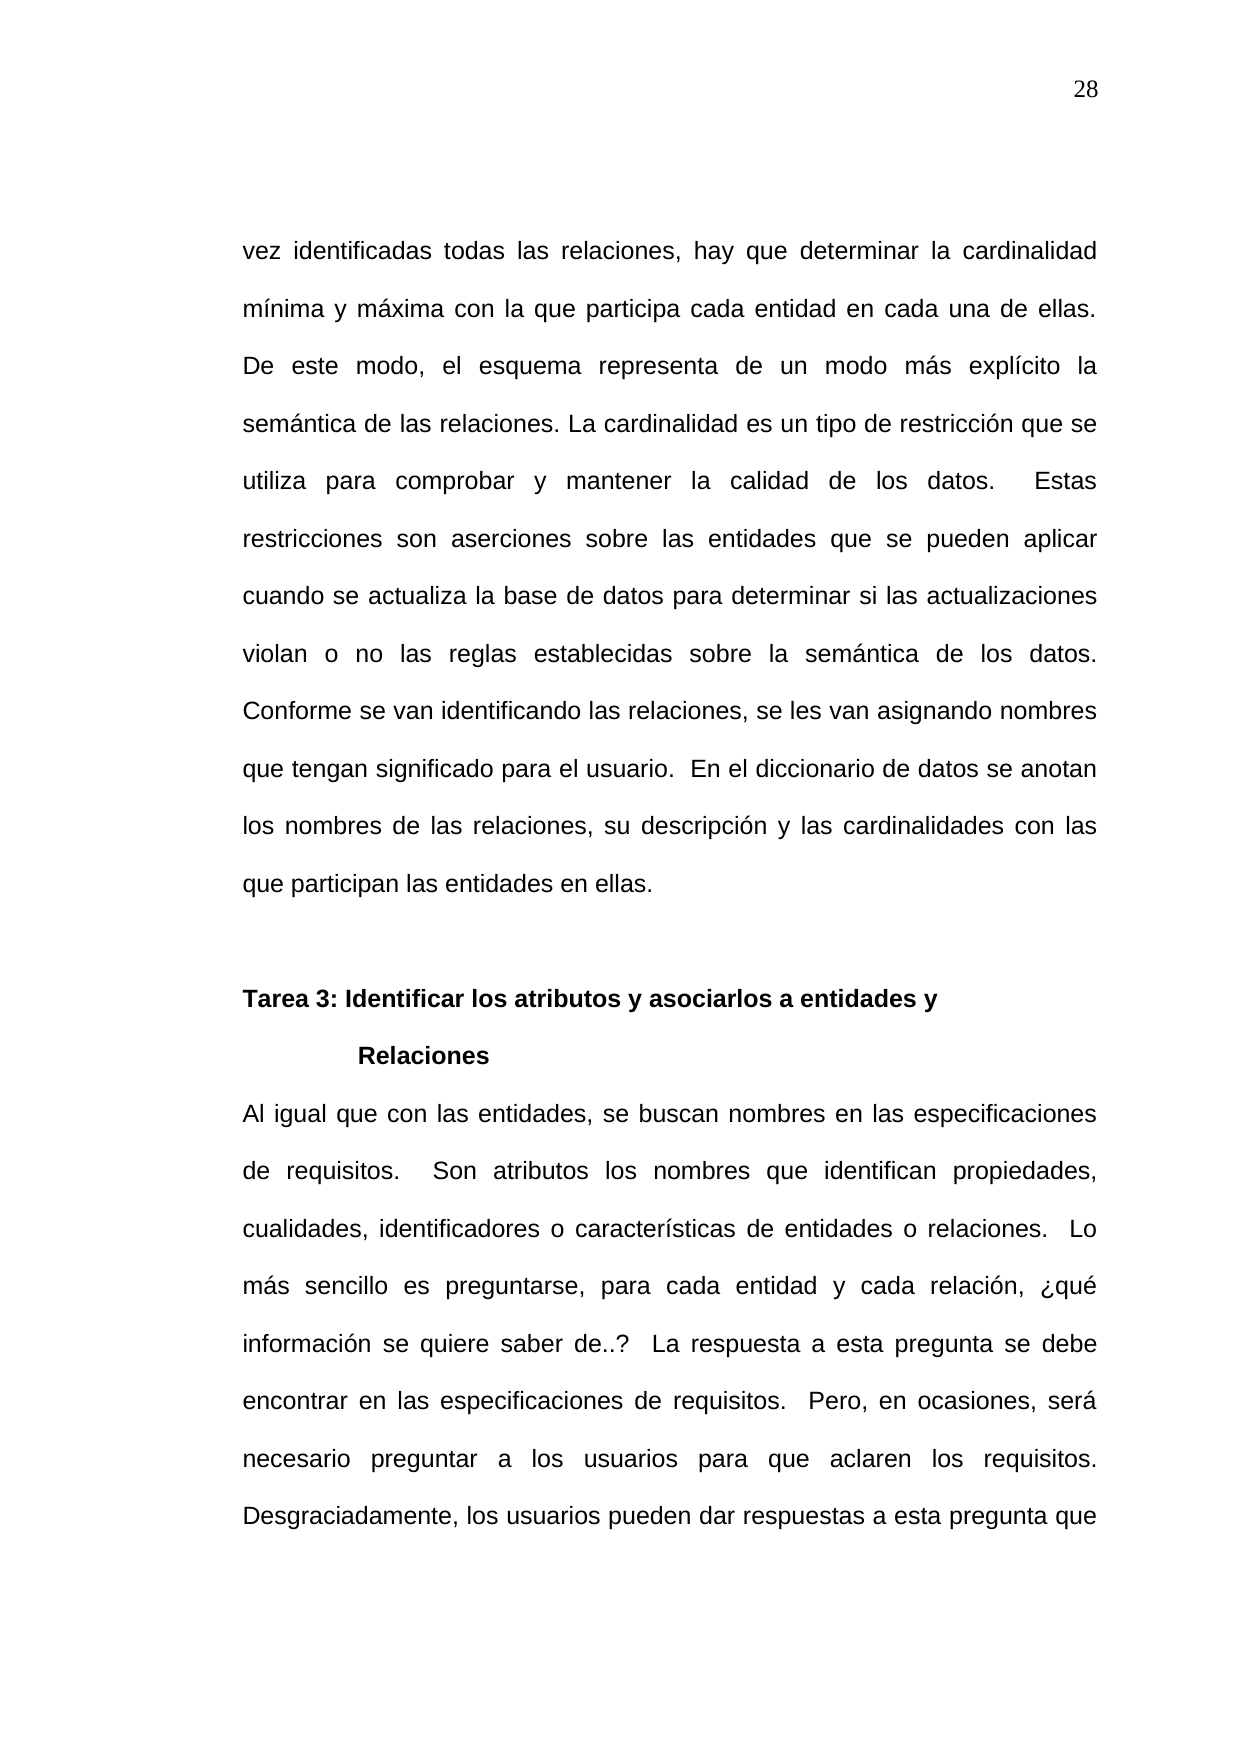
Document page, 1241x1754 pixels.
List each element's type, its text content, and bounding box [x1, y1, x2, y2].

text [242, 1099, 1098, 1530]
text Relaciones [242, 1041, 1098, 1070]
text Tarea 3: Identificar los atributos y asociarlos a entidades y [242, 984, 1098, 1012]
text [242, 236, 1098, 897]
